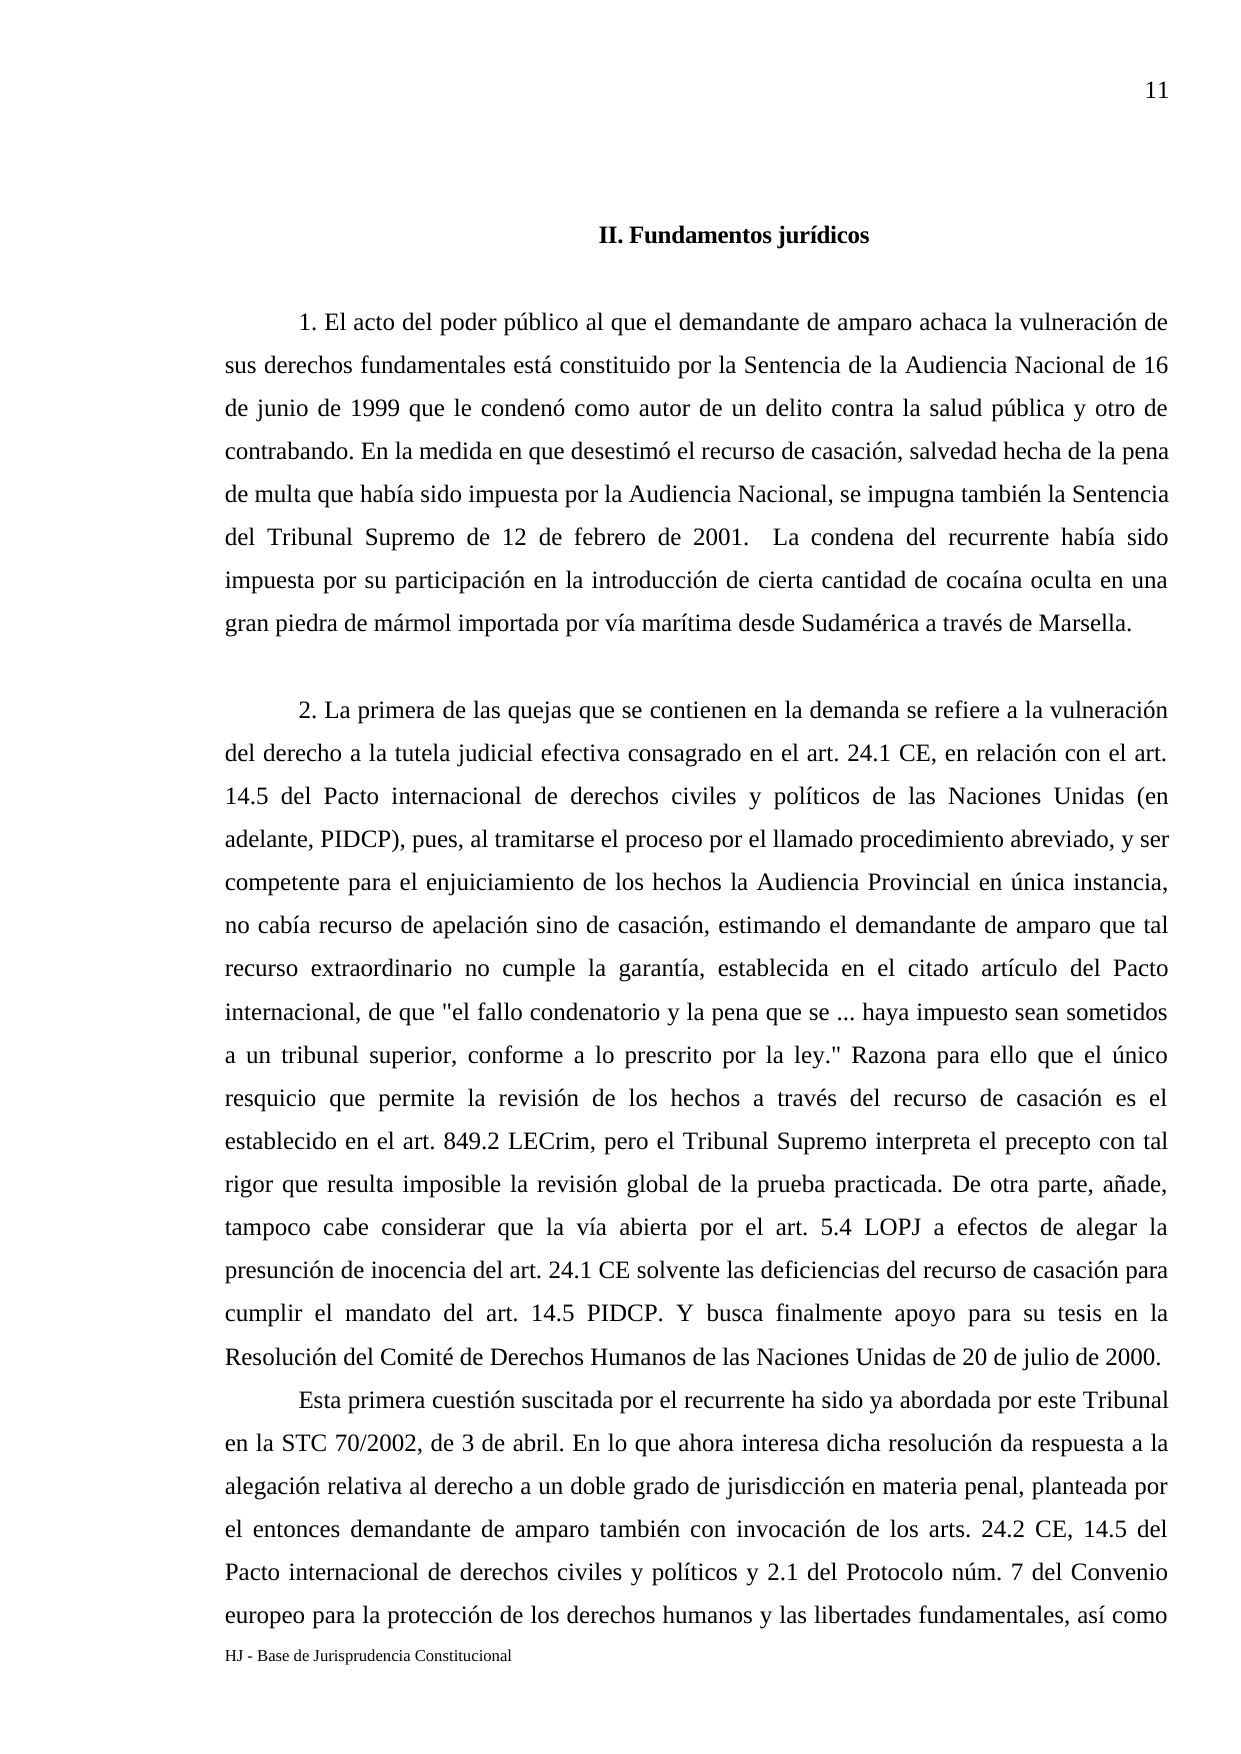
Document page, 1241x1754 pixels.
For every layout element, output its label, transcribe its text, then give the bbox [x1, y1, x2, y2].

text 1. El acto del poder público al que el demandante de amparo achaca la vulneración de sus derechos fundamentales está constituido por la Sentencia de la Audiencia Nacional de 16 de junio de 1999 que le condenó como autor de un delito contra la salud pública y otro de contrabando. En la medida en que desestimó el recurso de casación, salvedad hecha de la pena de multa que había sido impuesta por la Audiencia Nacional, se impugna también la Sentencia del Tribunal Supremo de 12 de febrero de 2001. La condena del recurrente había sido impuesta por su participación en la introducción de cierta cantidad de cocaína oculta en una gran piedra de mármol importada por vía marítima desde Sudamérica a través de Marsella. [224, 307, 1169, 637]
text 2. La primera de las quejas que se contienen en la demanda se refiere a la vulneración del derecho a la tutela judicial efectiva consagrado en el art. 24.1 CE, en relación con el art. 14.5 del Pacto internacional de derechos civiles y políticos de las Naciones Unidas (en adelante, PIDCP), pues, al tramitarse el proceso por el llamado procedimiento abreviado, y ser competente para el enjuiciamiento de los hechos la Audiencia Provincial en única instancia, no cabía recurso de apelación sino de casación, estimando el demandante de amparo que tal recurso extraordinario no cumple la garantía, establecida en el citado artículo del Pacto internacional, de que "el fallo condenatorio y la pena que se ... haya impuesto sean sometidos a un tribunal superior, conforme a lo prescrito por la ley." Razona para ello que el único resquicio que permite la revisión de los hechos a través del recurso de casación es el establecido en el art. 849.2 LECrim, pero el Tribunal Supremo interpreta el precepto con tal rigor que resulta imposible la revisión global de la prueba practicada. De otra parte, añade, tampoco cabe considerar que la vía abierta por el art. 5.4 LOPJ a efectos de alegar la presunción de inocencia del art. 24.1 CE solvente las deficiencias del recurso de casación para cumplir el mandato del art. 14.5 PIDCP. Y busca finalmente apoyo para su tesis en la Resolución del Comité de Derechos Humanos de las Naciones Unidas de 20 de julio de 2000. [224, 695, 1169, 1370]
subtitle II. Fundamentos jurídicos [224, 220, 1169, 249]
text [224, 1385, 1169, 1629]
